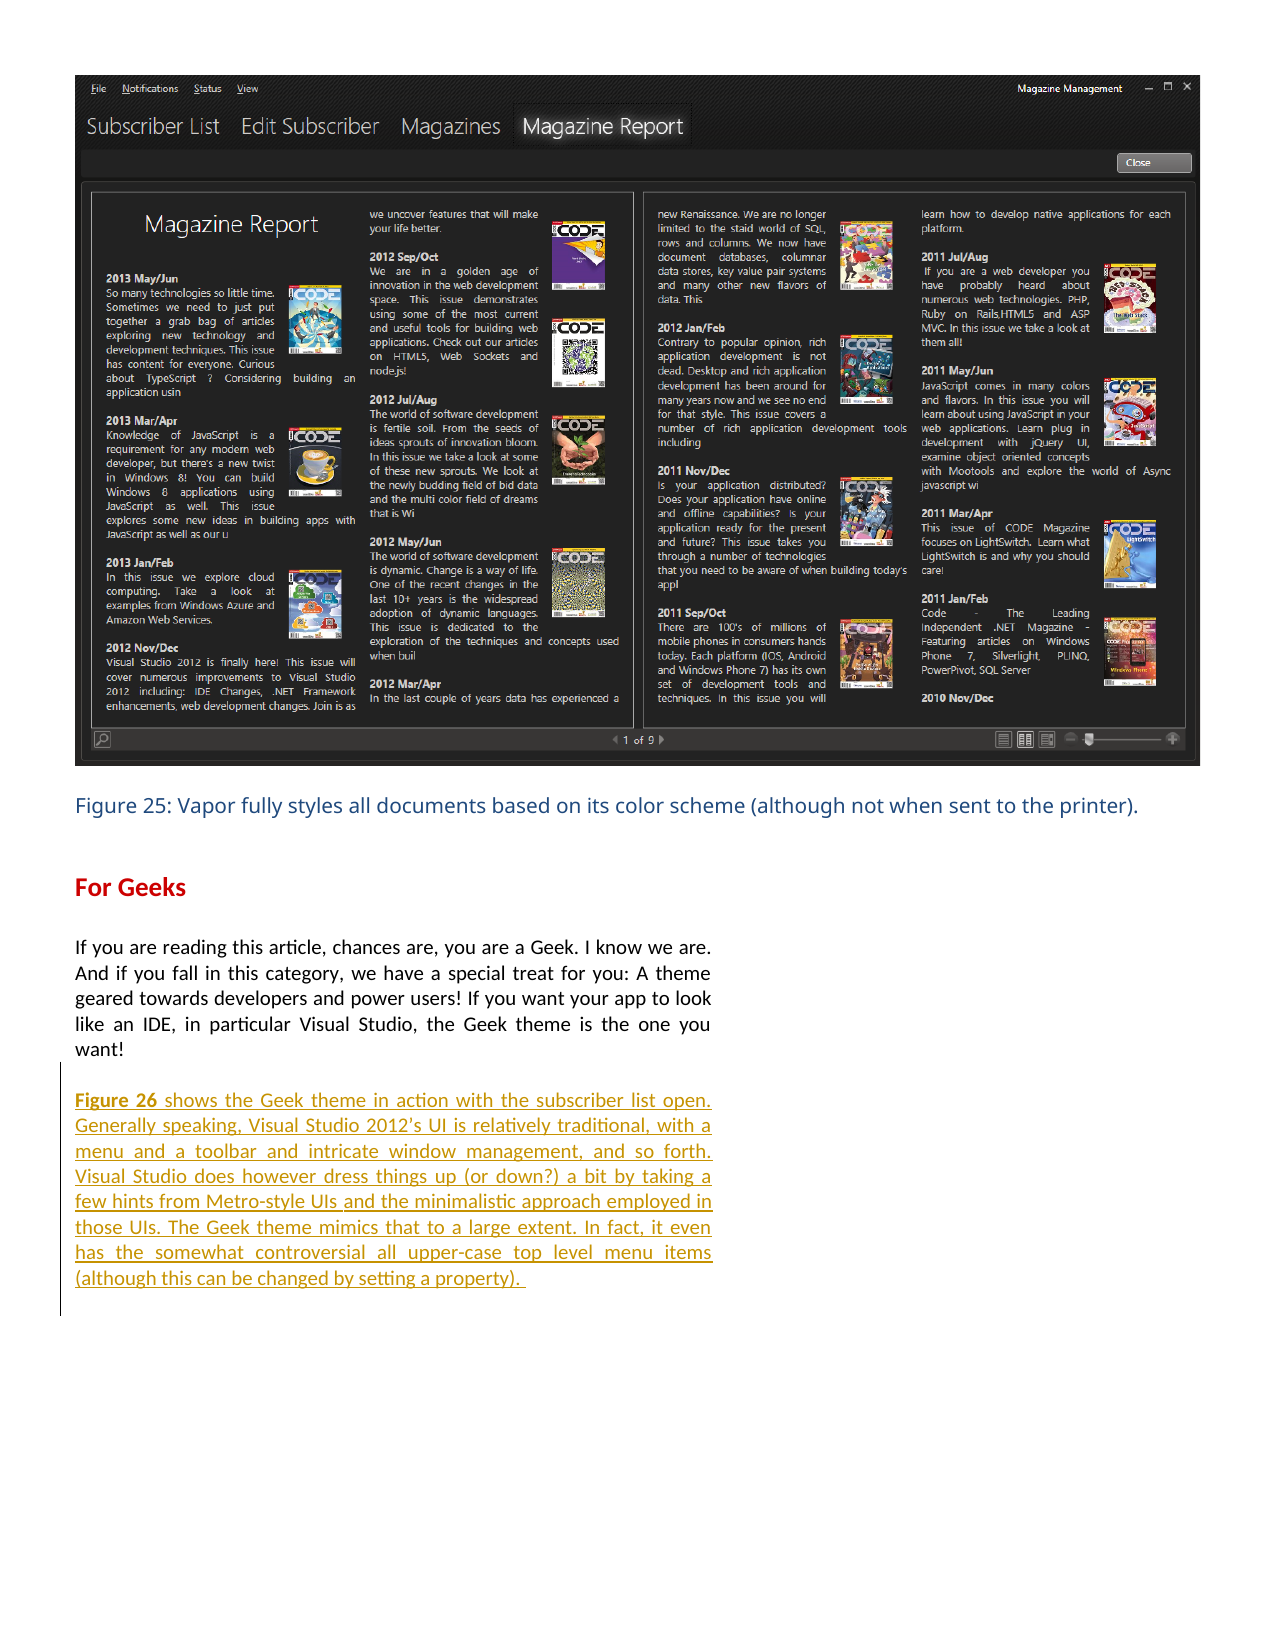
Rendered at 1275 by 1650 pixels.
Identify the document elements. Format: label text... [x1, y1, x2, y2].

subtitle For Geeks [75, 870, 656, 903]
text If you are reading this article, chances are, you are a Geek. I know we are. And if you fall in this category, we have a special treat for you: A theme geared towards developers and power users! If you want your app to look like an IDE, in particular Visual Studio, the Geek theme is the one you want! [75, 934, 712, 1062]
text Figure 25: Vapor fully styles all documents based on its color scheme (although not when sent to the printer). [75, 791, 1200, 819]
picture [75, 75, 1200, 766]
